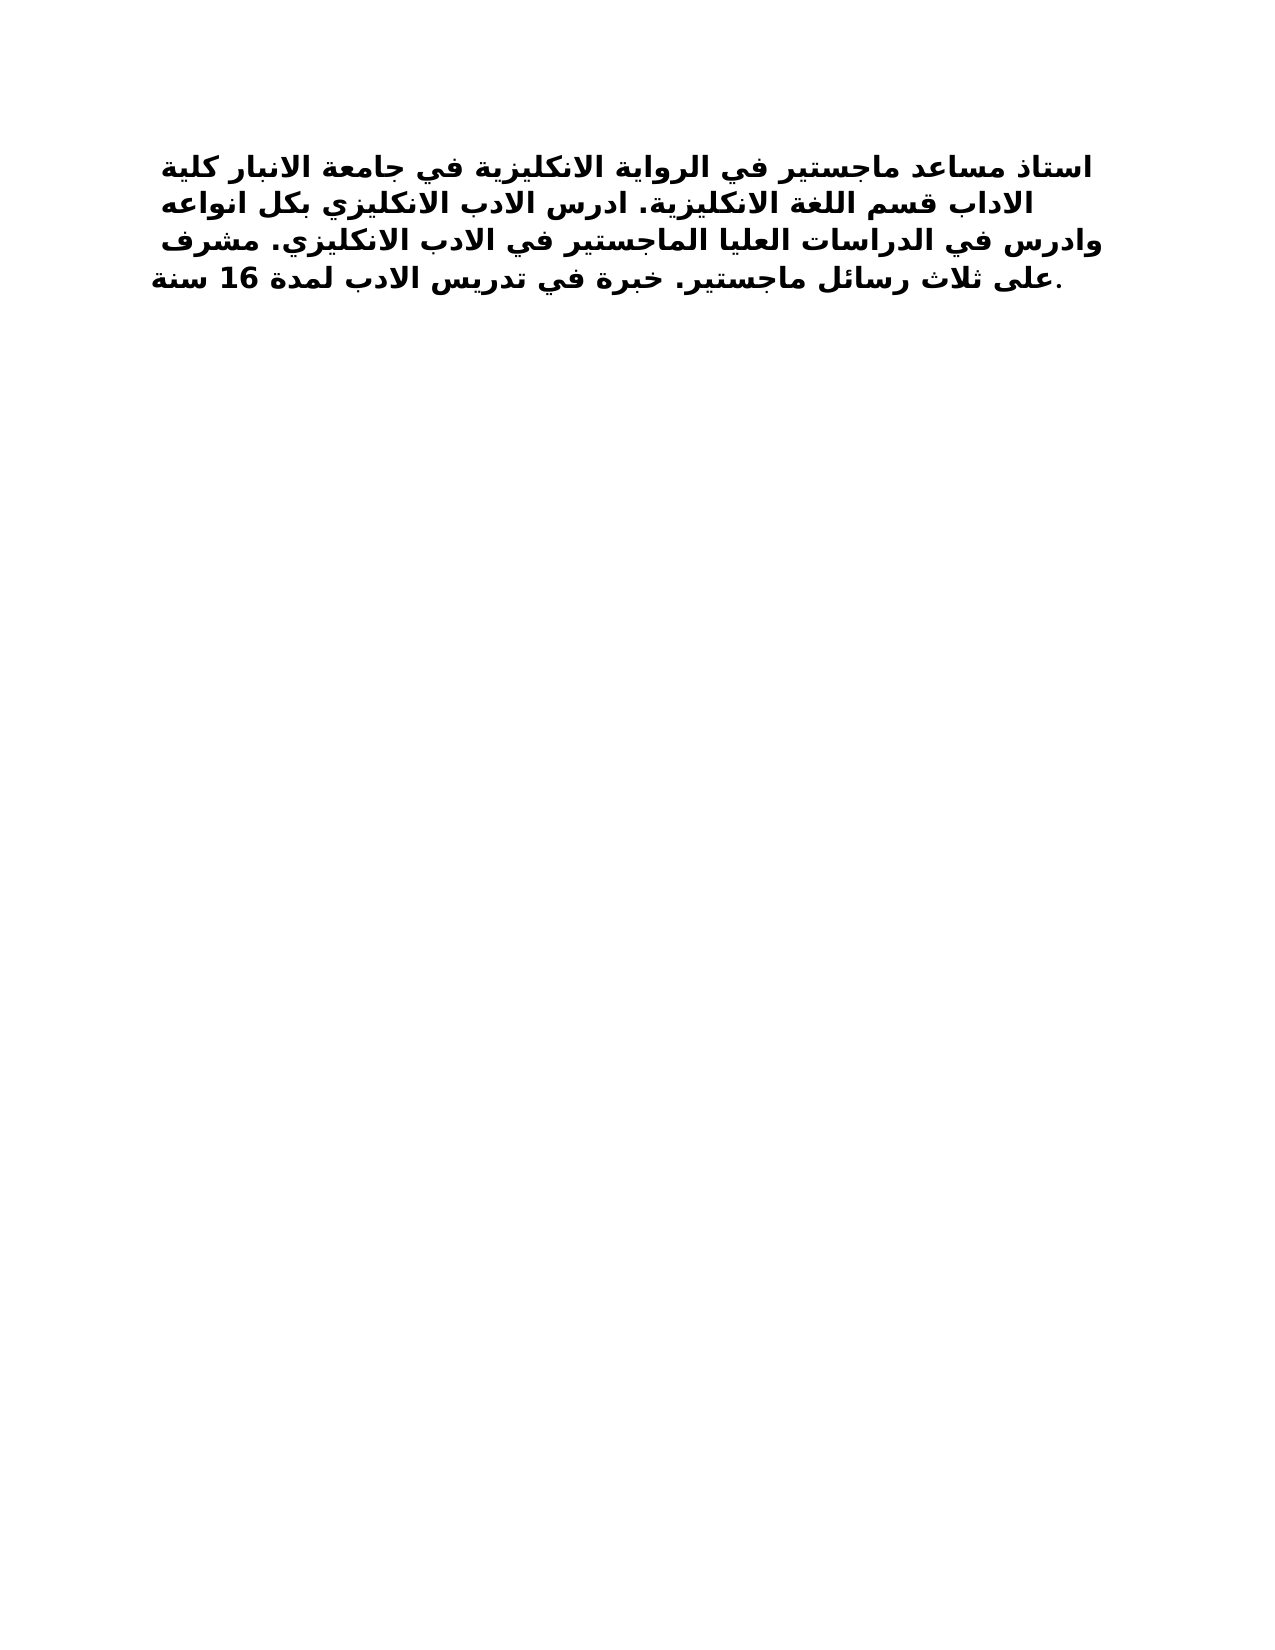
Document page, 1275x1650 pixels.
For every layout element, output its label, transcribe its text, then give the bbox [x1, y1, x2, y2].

text استاذ مساعد ماجستير في الرواية الانكليزية في جامعة الانبار كلية الاداب قسم اللغة الانكليزية. ادرس الادب الانكليزي بكل انواعه وادرس في الدراسات العليا الماجستير في الادب الانكليزي. مشرف على ثلاث رسائل ماجستير. خبرة في تدريس الادب لمدة 16 سنة. [150, 150, 1125, 296]
